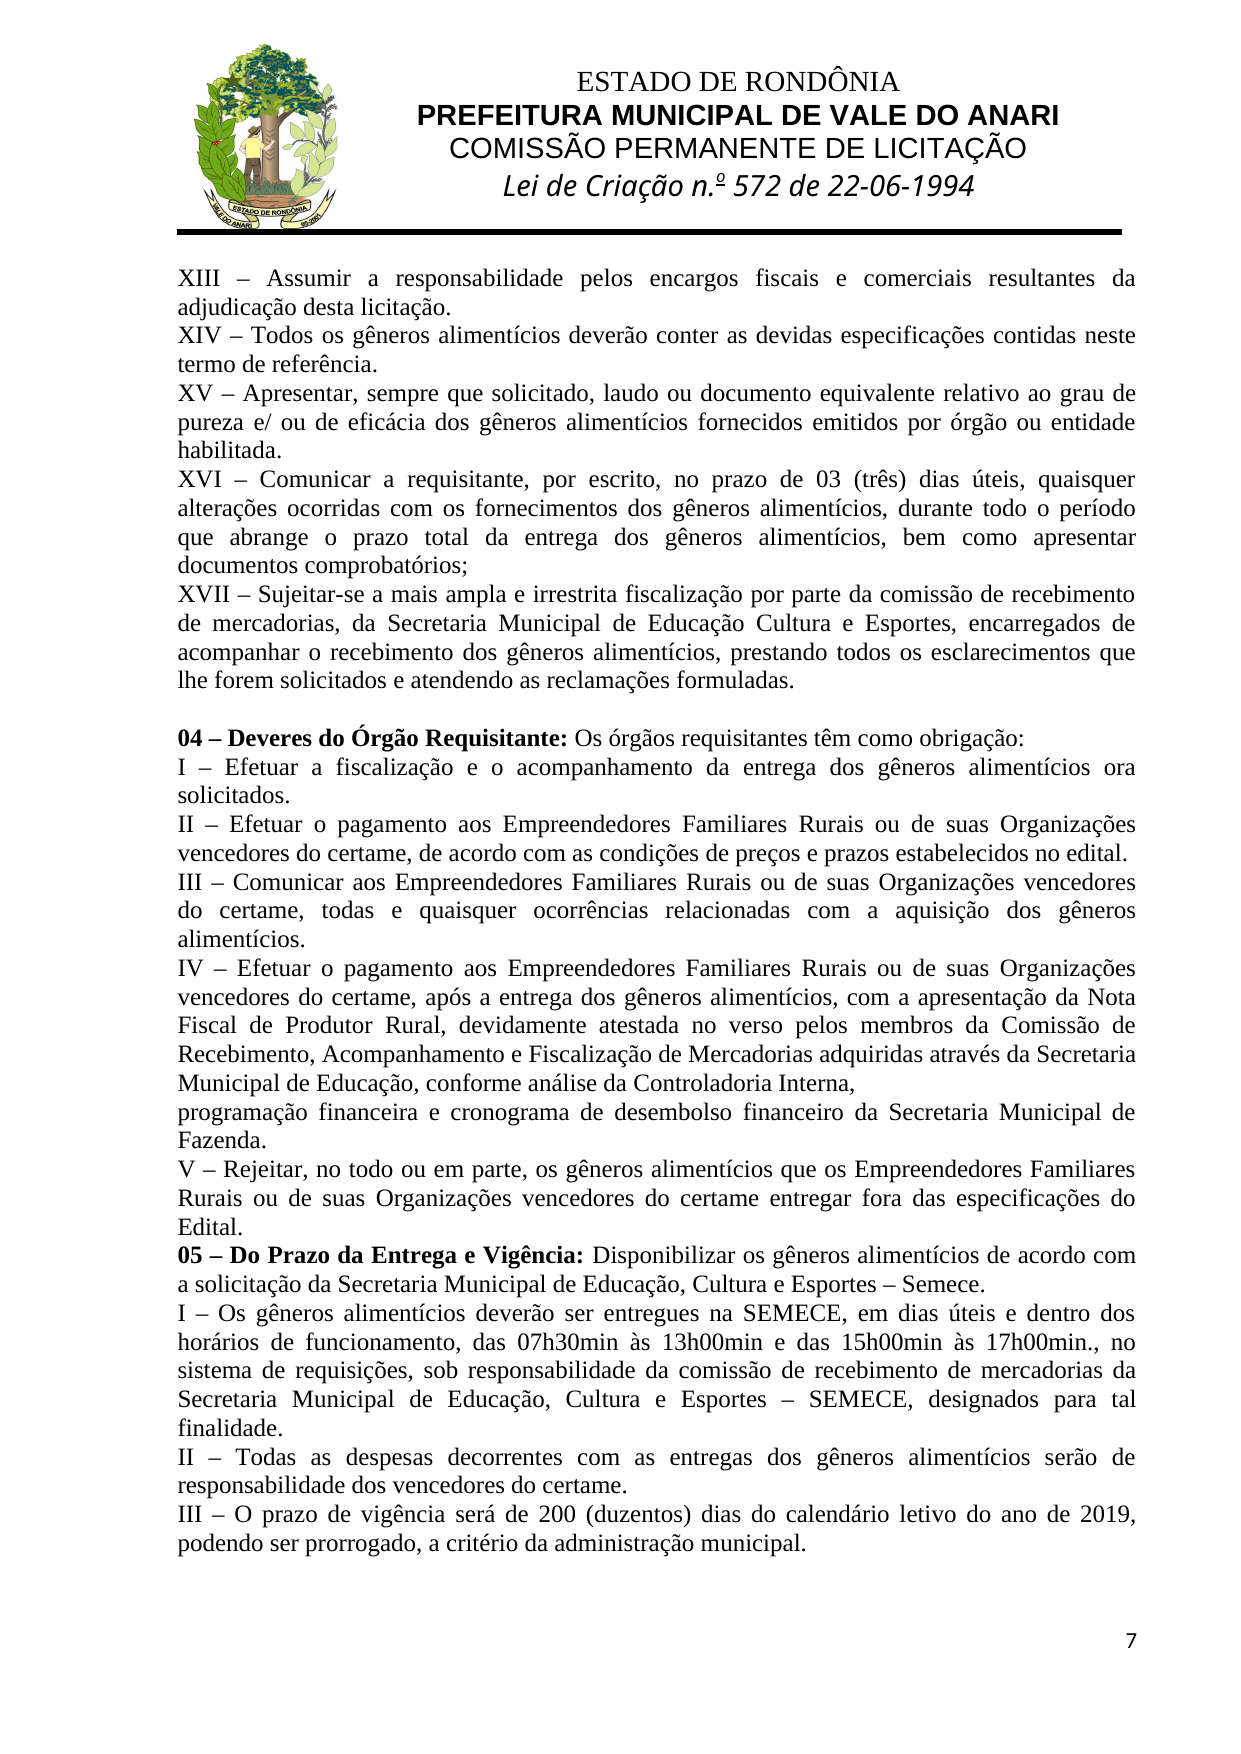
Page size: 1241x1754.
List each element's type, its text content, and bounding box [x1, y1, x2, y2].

text XIV – Todos os gêneros alimentícios deverão conter as devidas especificações contidas neste termo de referência. [177, 321, 1137, 378]
text IV – Efetuar o pagamento aos Empreendedores Familiares Rurais ou de suas Organizações vencedores do certame, após a entrega dos gêneros alimentícios, com a apresentação da Nota Fiscal de Produtor Rural, devidamente atestada no verso pelos membros da Comissão de Recebimento, Acompanhamento e Fiscalização de Mercadorias adquiridas através da Secretaria Municipal de Educação, conforme análise da Controladoria Interna, [177, 953, 1137, 1097]
text V – Rejeitar, no todo ou em parte, os gêneros alimentícios que os Empreendedores Familiares Rurais ou de suas Organizações vencedores do certame entregar fora das especificações do Edital. [177, 1154, 1137, 1241]
text III – O prazo de vigência será de 200 (duzentos) dias do calendário letivo do ano de 2019, podendo ser prorrogado, a critério da administração municipal. [177, 1499, 1137, 1557]
text I – Os gêneros alimentícios deverão ser entregues na SEMECE, em dias úteis e dentro dos horários de funcionamento, das 07h30min às 13h00min e das 15h00min às 17h00min., no sistema de requisições, sob responsabilidade da comissão de recebimento de mercadorias da Secretaria Municipal de Educação, Cultura e Esportes – SEMECE, designados para tal finalidade. [177, 1298, 1137, 1442]
text II – Efetuar o pagamento aos Empreendedores Familiares Rurais ou de suas Organizações vencedores do certame, de acordo com as condições de preços e prazos estabelecidos no edital. [177, 809, 1137, 867]
picture [193, 44, 338, 229]
text programação financeira e cronograma de desembolso financeiro da Secretaria Municipal de Fazenda. [177, 1097, 1137, 1154]
text XV – Apresentar, sempre que solicitado, laudo ou documento equivalente relativo ao grau de pureza e/ ou de eficácia dos gêneros alimentícios fornecidos emitidos por órgão ou entidade habilitada. [177, 378, 1137, 464]
text XVII – Sujeitar-se a mais ampla e irrestrita fiscalização por parte da comissão de recebimento de mercadorias, da Secretaria Municipal de Educação Cultura e Esportes, encarregados de acompanhar o recebimento dos gêneros alimentícios, prestando todos os esclarecimentos que lhe forem solicitados e atendendo as reclamações formuladas. [177, 579, 1137, 694]
text 05 – Do Prazo da Entrega e Vigência: Disponibilizar os gêneros alimentícios de acordo com a solicitação da Secretaria Municipal de Educação, Cultura e Esportes – Semece. [177, 1241, 1137, 1298]
text I – Efetuar a fiscalização e o acompanhamento da entrega dos gêneros alimentícios ora solicitados. [177, 752, 1137, 809]
text XIII – Assumir a responsabilidade pelos encargos fiscais e comerciais resultantes da adjudicação desta licitação. [177, 263, 1137, 321]
text 04 – Deveres do Órgão Requisitante: Os órgãos requisitantes têm como obrigação: [177, 723, 1137, 752]
text II – Todas as despesas decorrentes com as entregas dos gêneros alimentícios serão de responsabilidade dos vencedores do certame. [177, 1442, 1137, 1499]
text III – Comunicar aos Empreendedores Familiares Rurais ou de suas Organizações vencedores do certame, todas e quaisquer ocorrências relacionadas com a aquisição dos gêneros alimentícios. [177, 867, 1137, 953]
text XVI – Comunicar a requisitante, por escrito, no prazo de 03 (três) dias úteis, quaisquer alterações ocorridas com os fornecimentos dos gêneros alimentícios, durante todo o período que abrange o prazo total da entrega dos gêneros alimentícios, bem como apresentar documentos comprobatórios; [177, 464, 1137, 579]
